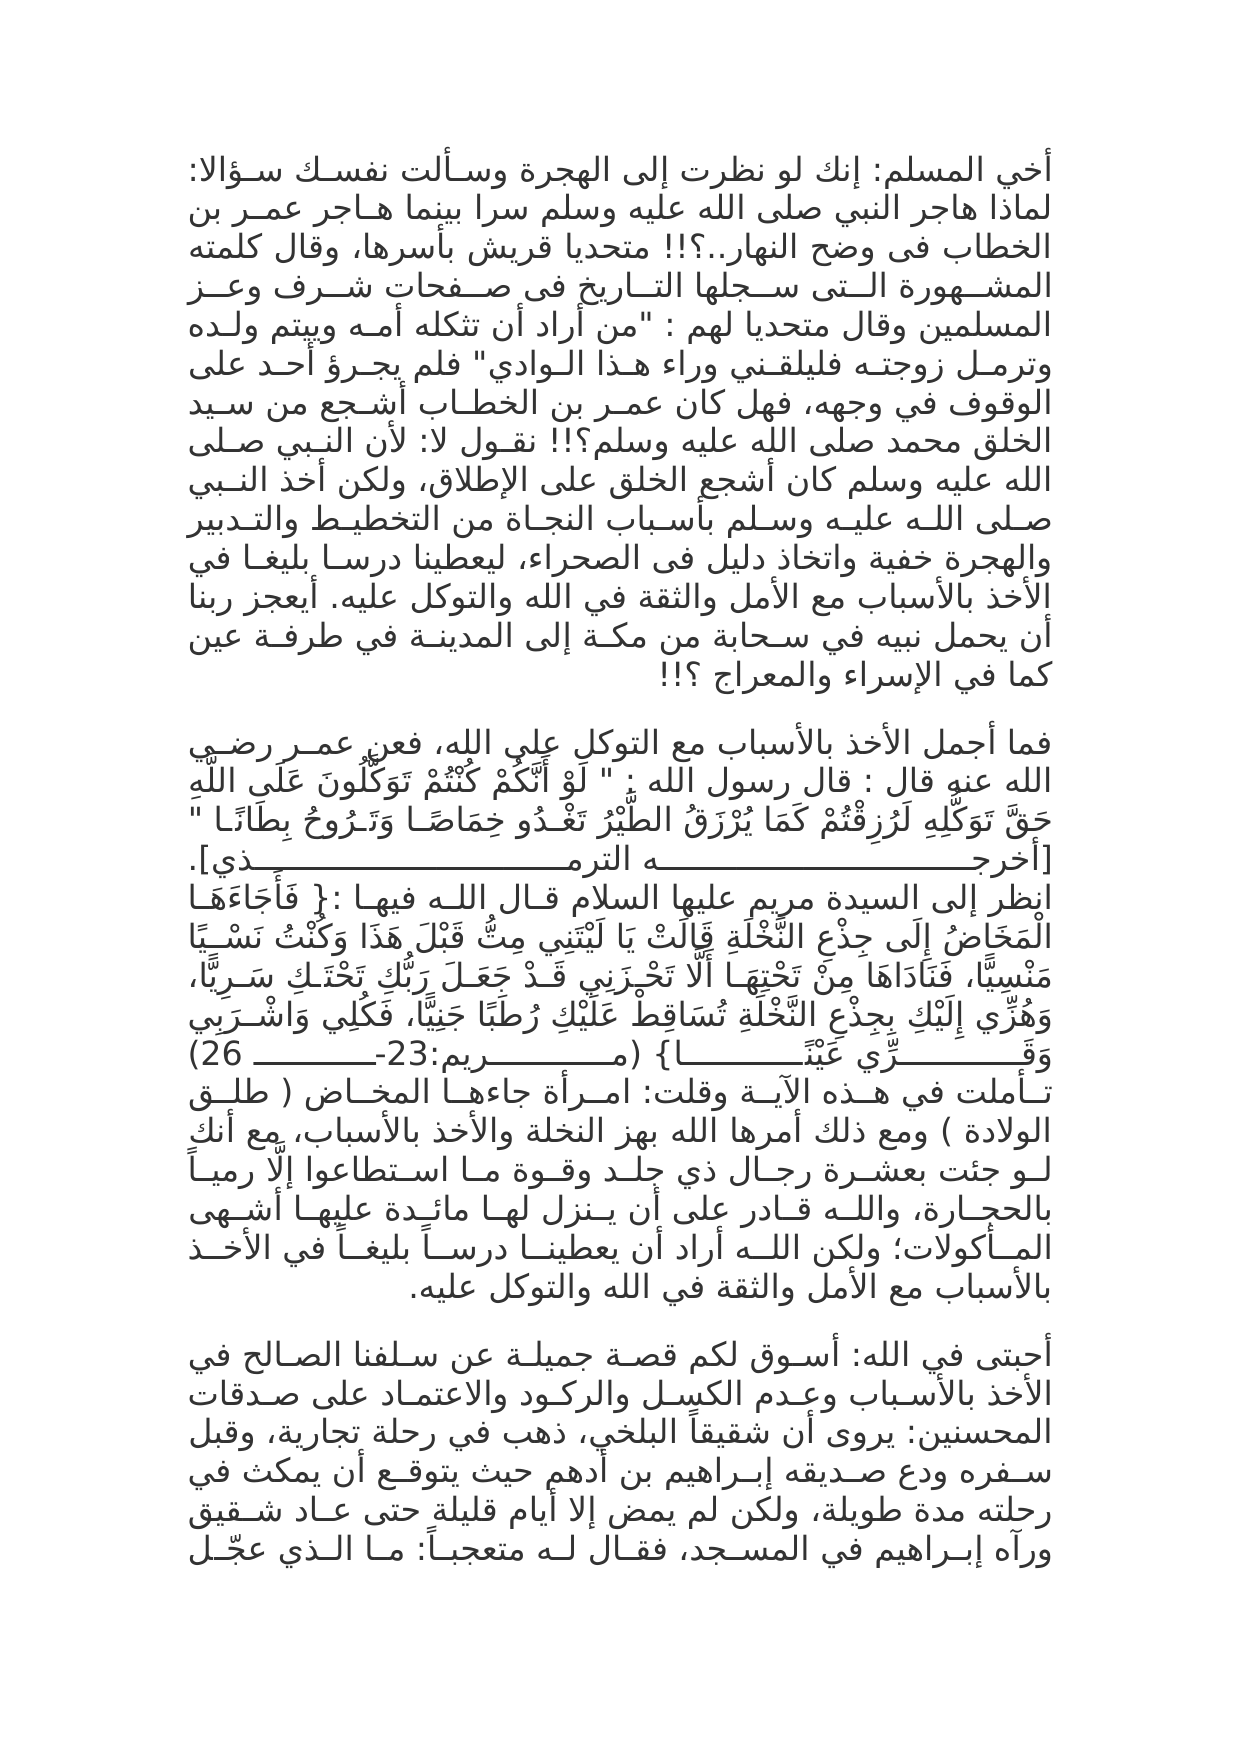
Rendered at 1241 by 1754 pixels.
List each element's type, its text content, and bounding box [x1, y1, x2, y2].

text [187, 1335, 1053, 1568]
text فما أجمل الأخذ بالأسباب مع التوكل على الله، فعن عمر رضي الله عنه قال : قال رسول الله : " لَوْ أَنَّكُمْ كُنْتُمْ تَوَكَّلُونَ عَلَى اللَّهِ حَقَّ تَوَكُّلِهِ لَرُزِقْتُمْ كَمَا يُرْزَقُ الطَّيْرُ تَغْدُو خِمَاصًا وَتَرُوحُ بِطَانًا " [أخرجه الترمذي]. انظر إلى السيدة مريم عليها السلام قال الله فيها :{ فَأَجَاءَهَا الْمَخَاضُ إِلَى جِذْعِ النَّخْلَةِ قَالَتْ يَا لَيْتَنِي مِتُّ قَبْلَ هَذَا وَكُنْتُ نَسْيًا مَنْسِيًّا، فَنَادَاهَا مِنْ تَحْتِهَا أَلَّا تَحْزَنِي قَدْ جَعَلَ رَبُّكِ تَحْتَكِ سَرِيًّا، وَهُزِّي إِلَيْكِ بِجِذْعِ النَّخْلَةِ تُسَاقِطْ عَلَيْكِ رُطَبًا جَنِيًّا، فَكُلِي وَاشْرَبِي وَقَرِّي عَيْنًا} (مريم:23- 26) تأملت في هذه الآية وقلت: امرأة جاءها المخاض ( طلق الولادة ) ومع ذلك أمرها الله بهز النخلة والأخذ بالأسباب، مع أنك لو جئت بعشرة رجال ذي جلد وقوة ما استطاعوا إلَّا رمياً بالحجارة، والله قادر على أن ينزل لها مائدة عليها أشهى المأكولات؛ ولكن الله أراد أن يعطينا درساً بليغاً في الأخذ بالأسباب مع الأمل والثقة في الله والتوكل عليه. [187, 723, 1053, 1306]
text أخي المسلم: إنك لو نظرت إلى الهجرة وسألت نفسك سؤالا: لماذا هاجر النبي صلى الله عليه وسلم سرا بينما هاجر عمر بن الخطاب فى وضح النهار..؟!! متحديا قريش بأسرها، وقال كلمته المشهورة التى سجلها التاريخ فى صفحات شرف وعز المسلمين وقال متحديا لهم : "من أراد أن تثكله أمه وييتم ولده وترمل زوجته فليلقني وراء هذا الوادي" فلم يجرؤ أحد على الوقوف في وجهه، فهل كان عمر بن الخطاب أشجع من سيد الخلق محمد صلى الله عليه وسلم؟!! نقول لا: لأن النبي صلى الله عليه وسلم كان أشجع الخلق على الإطلاق، ولكن أخذ النبي صلى الله عليه وسلم بأسباب النجاة من التخطيط والتدبير والهجرة خفية واتخاذ دليل فى الصحراء، ليعطينا درسا بليغا في الأخذ بالأسباب مع الأمل والثقة في الله والتوكل عليه. أيعجز ربنا أن يحمل نبيه في سحابة من مكة إلى المدينة في طرفة عين كما في الإسراء والمعراج ؟!! [187, 150, 1053, 694]
